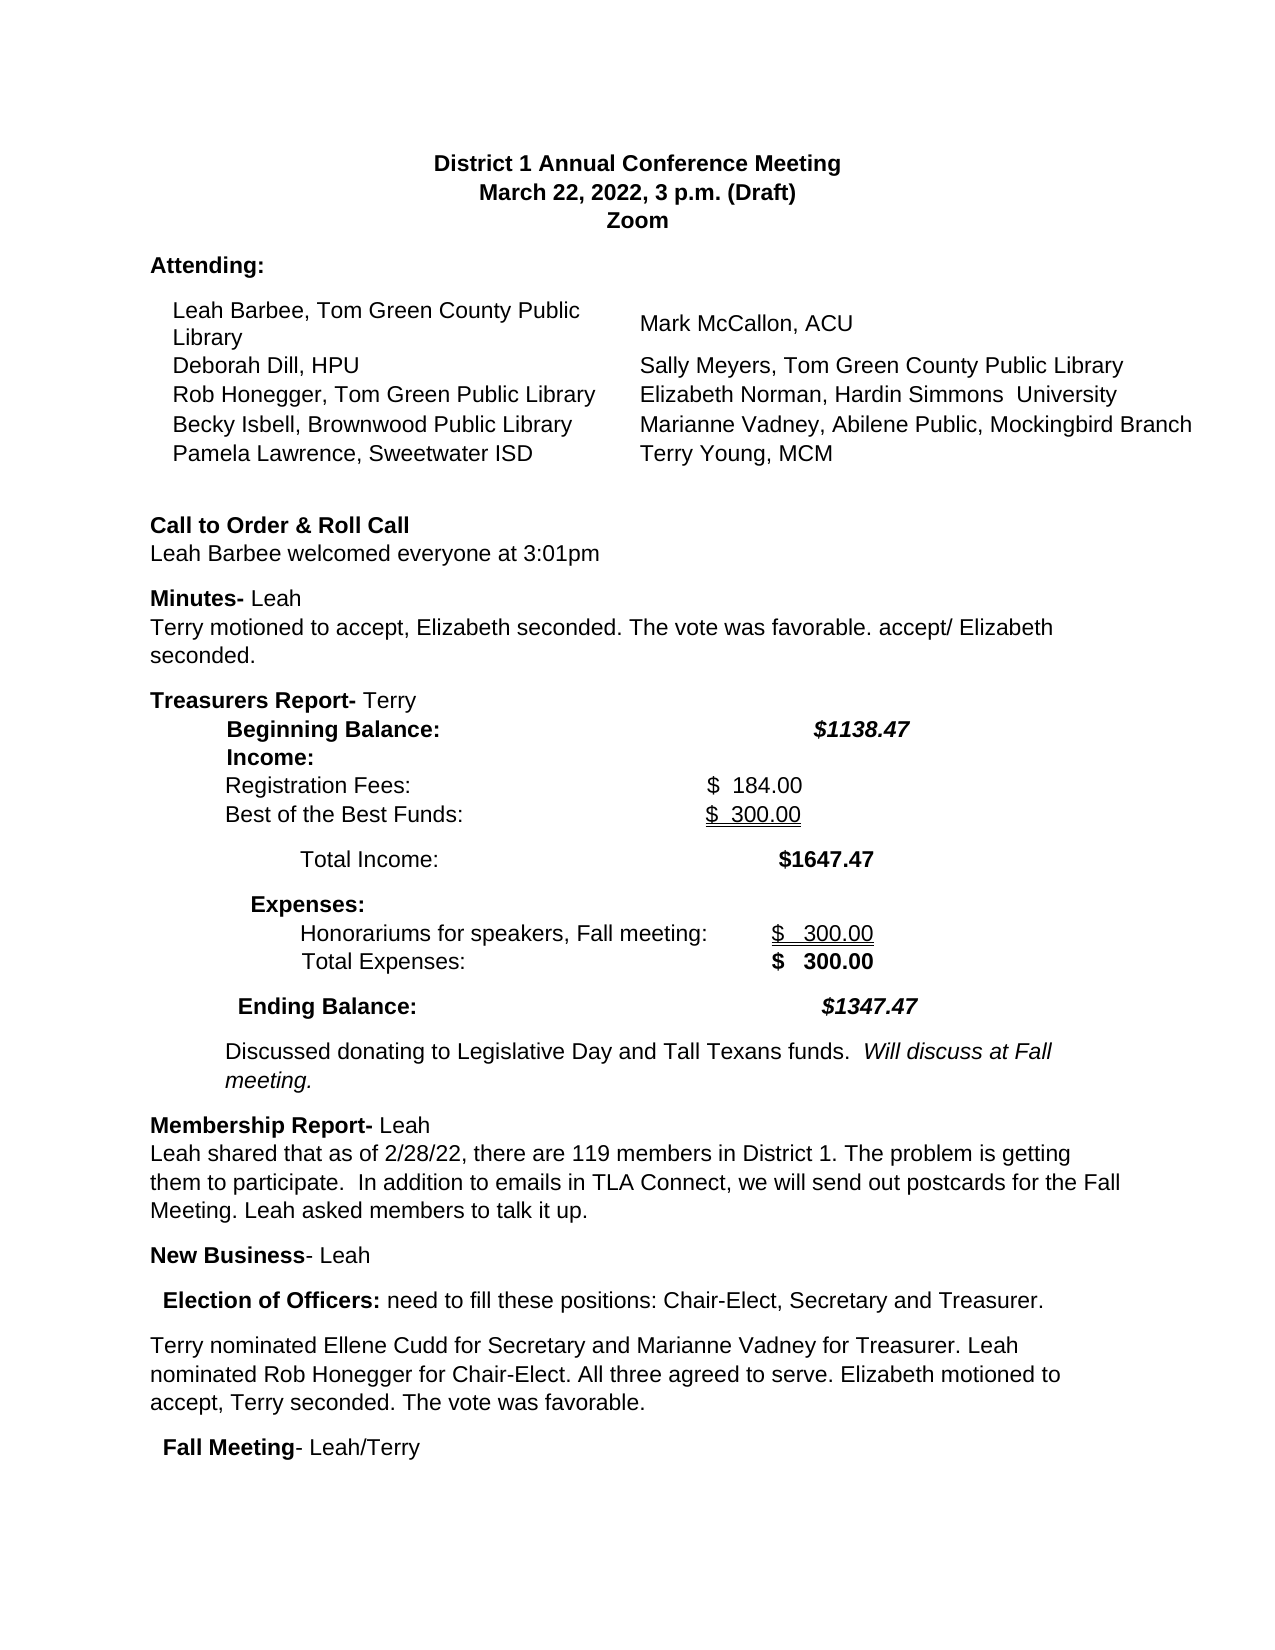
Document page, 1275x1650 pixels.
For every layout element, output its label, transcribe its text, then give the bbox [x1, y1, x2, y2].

text Attending: [150, 252, 1125, 278]
text Minutes- Leah Terry motioned to accept, Elizabeth seconded. The vote was favorable. accept/ Elizabeth seconded. [150, 585, 1125, 668]
text Membership Report- Leah Leah shared that as of 2/28/22, there are 119 members in District 1. The problem is getting them to participate. In addition to emails in TLA Connect, we will send out postcards for the Fall Meeting. Leah asked members to talk it up. [150, 1112, 1125, 1223]
text Terry nominated Ellene Cudd for Secretary and Marianne Vadney for Treasurer. Leah nominated Rob Honegger for Chair-Elect. All three agreed to serve. Elizabeth motioned to accept, Terry seconded. The vote was favorable. [150, 1332, 1125, 1416]
text Expenses: Honorariums for speakers, Fall meeting: $ 300.00 Total Expenses: $ 300.00 [225, 891, 1125, 974]
table_header [150, 297, 1275, 466]
text Discussed donating to Legislative Day and Tall Texans funds. Will discuss at Fall meeting. [225, 1038, 1125, 1093]
text Treasurers Report- Terry Beginning Balance: $1138.47 Income: Registration Fees: $ 184.00 Best of the Best Funds: $ 300.00 [150, 687, 1125, 827]
text Call to Order & Roll Call Leah Barbee welcomed everyone at 3:01pm [150, 512, 1125, 566]
text Ending Balance: $1347.47 [225, 993, 1125, 1019]
text Fall Meeting- Leah/Terry [150, 1434, 1125, 1461]
text New Business- Leah [150, 1242, 1125, 1268]
text Total Income: $1647.47 [225, 846, 1125, 872]
text Election of Officers: need to fill these positions: Chair-Elect, Secretary and Treasurer. [150, 1287, 1125, 1313]
text District 1 Annual Conference Meeting March 22, 2022, 3 p.m. (Draft) Zoom [150, 150, 1125, 233]
